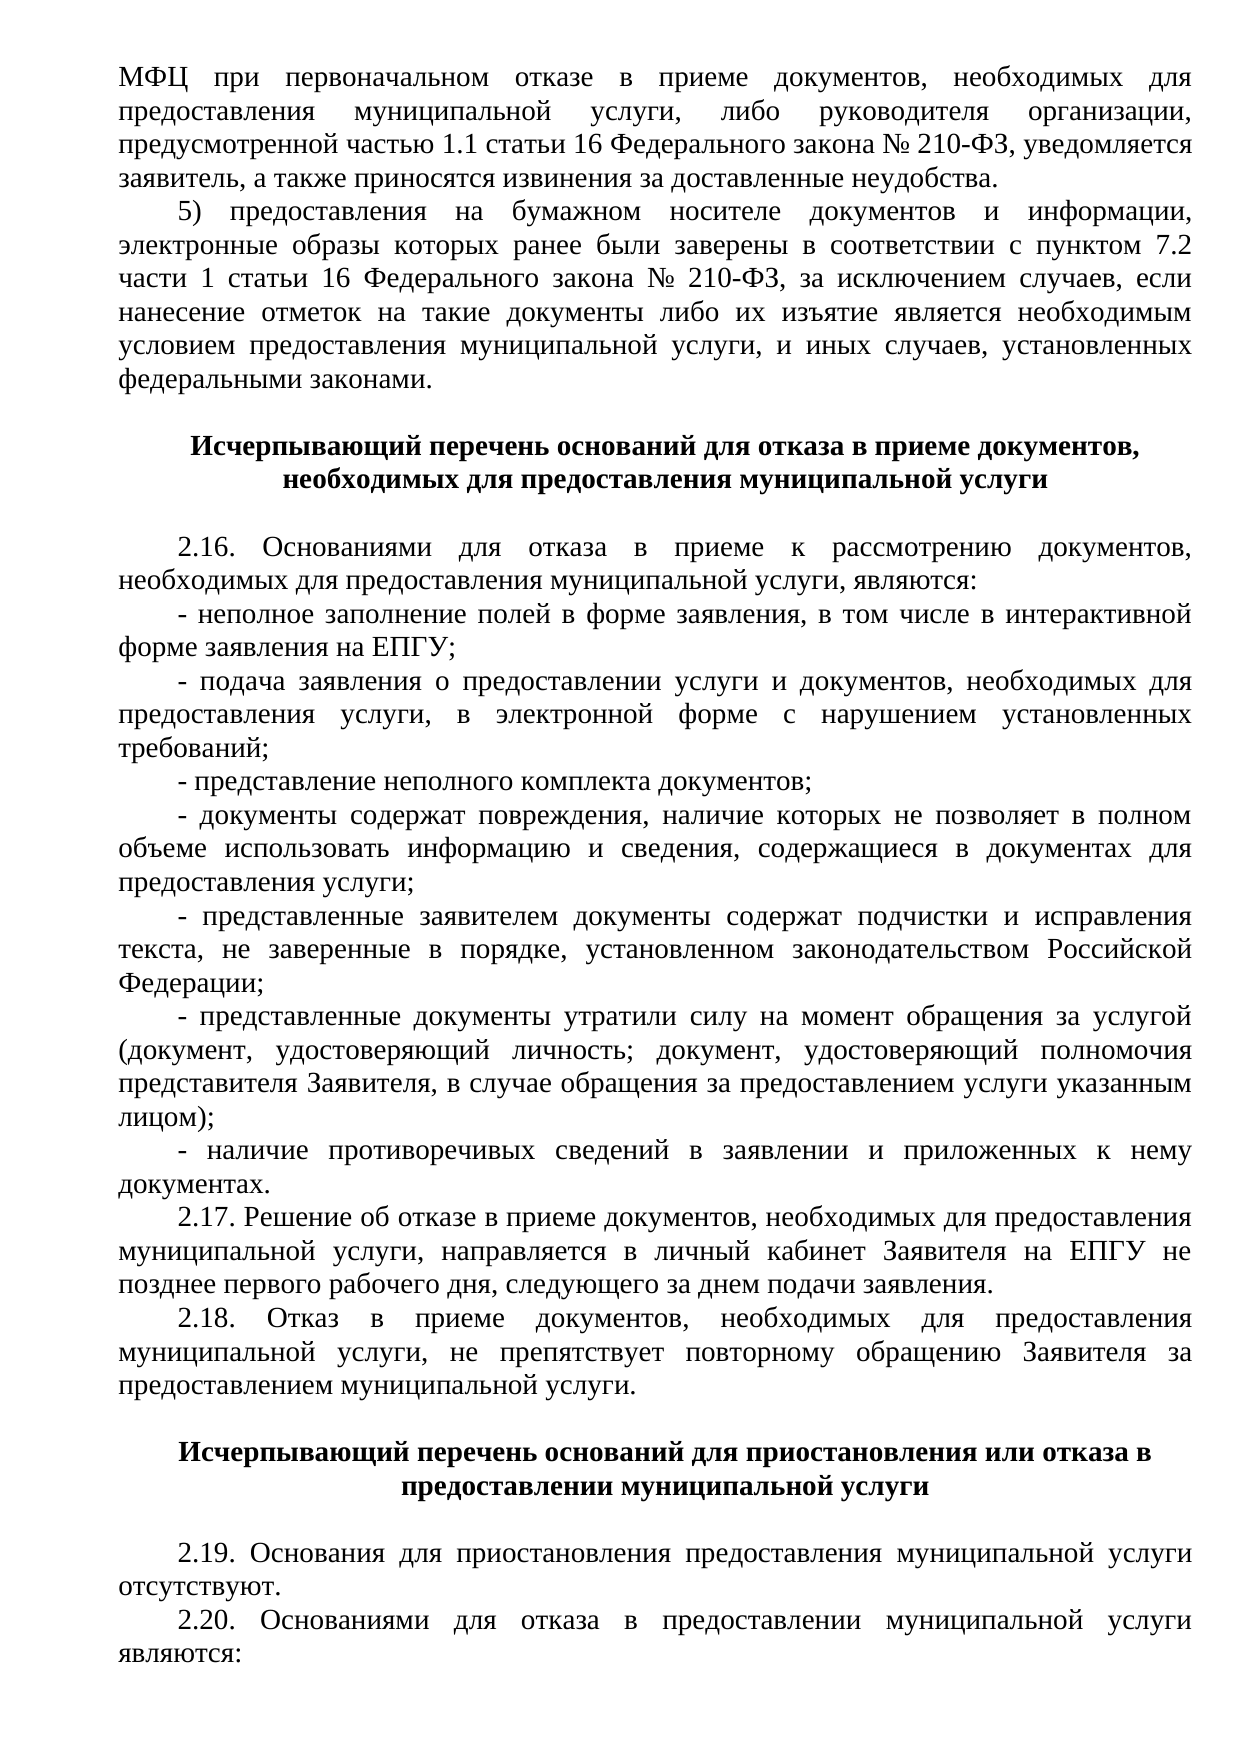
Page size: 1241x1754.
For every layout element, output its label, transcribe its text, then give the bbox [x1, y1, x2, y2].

text 5) предоставления на бумажном носителе документов и информации, электронные образы которых ранее были заверены в соответствии с пунктом 7.2 части 1 статьи 16 Федерального закона № 210-ФЗ, за исключением случаев, если нанесение отметок на такие документы либо их изъятие является необходимым условием предоставления муниципальной услуги, и иных случаев, установленных федеральными законами. [118, 193, 1193, 394]
text - подача заявления о предоставлении услуги и документов, необходимых для предоставления услуги, в электронной форме с нарушением установленных требований; [118, 663, 1193, 763]
text - представленные документы утратили силу на момент обращения за услугой (документ, удостоверяющий личность; документ, удостоверяющий полномочия представителя Заявителя, в случае обращения за предоставлением услуги указанным лицом); [118, 998, 1193, 1132]
text - наличие противоречивых сведений в заявлении и приложенных к нему документах. [118, 1132, 1193, 1199]
subtitle Исчерпывающий перечень оснований для отказа в приеме документов, необходимых для предоставления муниципальной услуги [138, 428, 1193, 495]
text - представление неполного комплекта документов; [118, 763, 1193, 797]
text 2.19. Основания для приостановления предоставления муниципальной услуги отсутствуют. [118, 1535, 1193, 1602]
text - документы содержат повреждения, наличие которых не позволяет в полном объеме использовать информацию и сведения, содержащиеся в документах для предоставления услуги; [118, 797, 1193, 898]
subtitle Исчерпывающий перечень оснований для приостановления или отказа в предоставлении муниципальной услуги [138, 1434, 1193, 1501]
text - неполное заполнение полей в форме заявления, в том числе в интерактивной форме заявления на ЕПГУ; [118, 596, 1193, 663]
text - представленные заявителем документы содержат подчистки и исправления текста, не заверенные в порядке, установленном законодательством Российской Федерации; [118, 898, 1193, 998]
text 2.16. Основаниями для отказа в приеме к рассмотрению документов, необходимых для предоставления муниципальной услуги, являются: [118, 529, 1193, 596]
text 2.18. Отказ в приеме документов, необходимых для предоставления муниципальной услуги, не препятствует повторному обращению Заявителя за предоставлением муниципальной услуги. [118, 1300, 1193, 1401]
text 2.17. Решение об отказе в приеме документов, необходимых для предоставления муниципальной услуги, направляется в личный кабинет Заявителя на ЕПГУ не позднее первого рабочего дня, следующего за днем подачи заявления. [118, 1199, 1193, 1300]
text 2.20. Основаниями для отказа в предоставлении муниципальной услуги являются: [118, 1602, 1193, 1669]
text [118, 59, 1193, 193]
